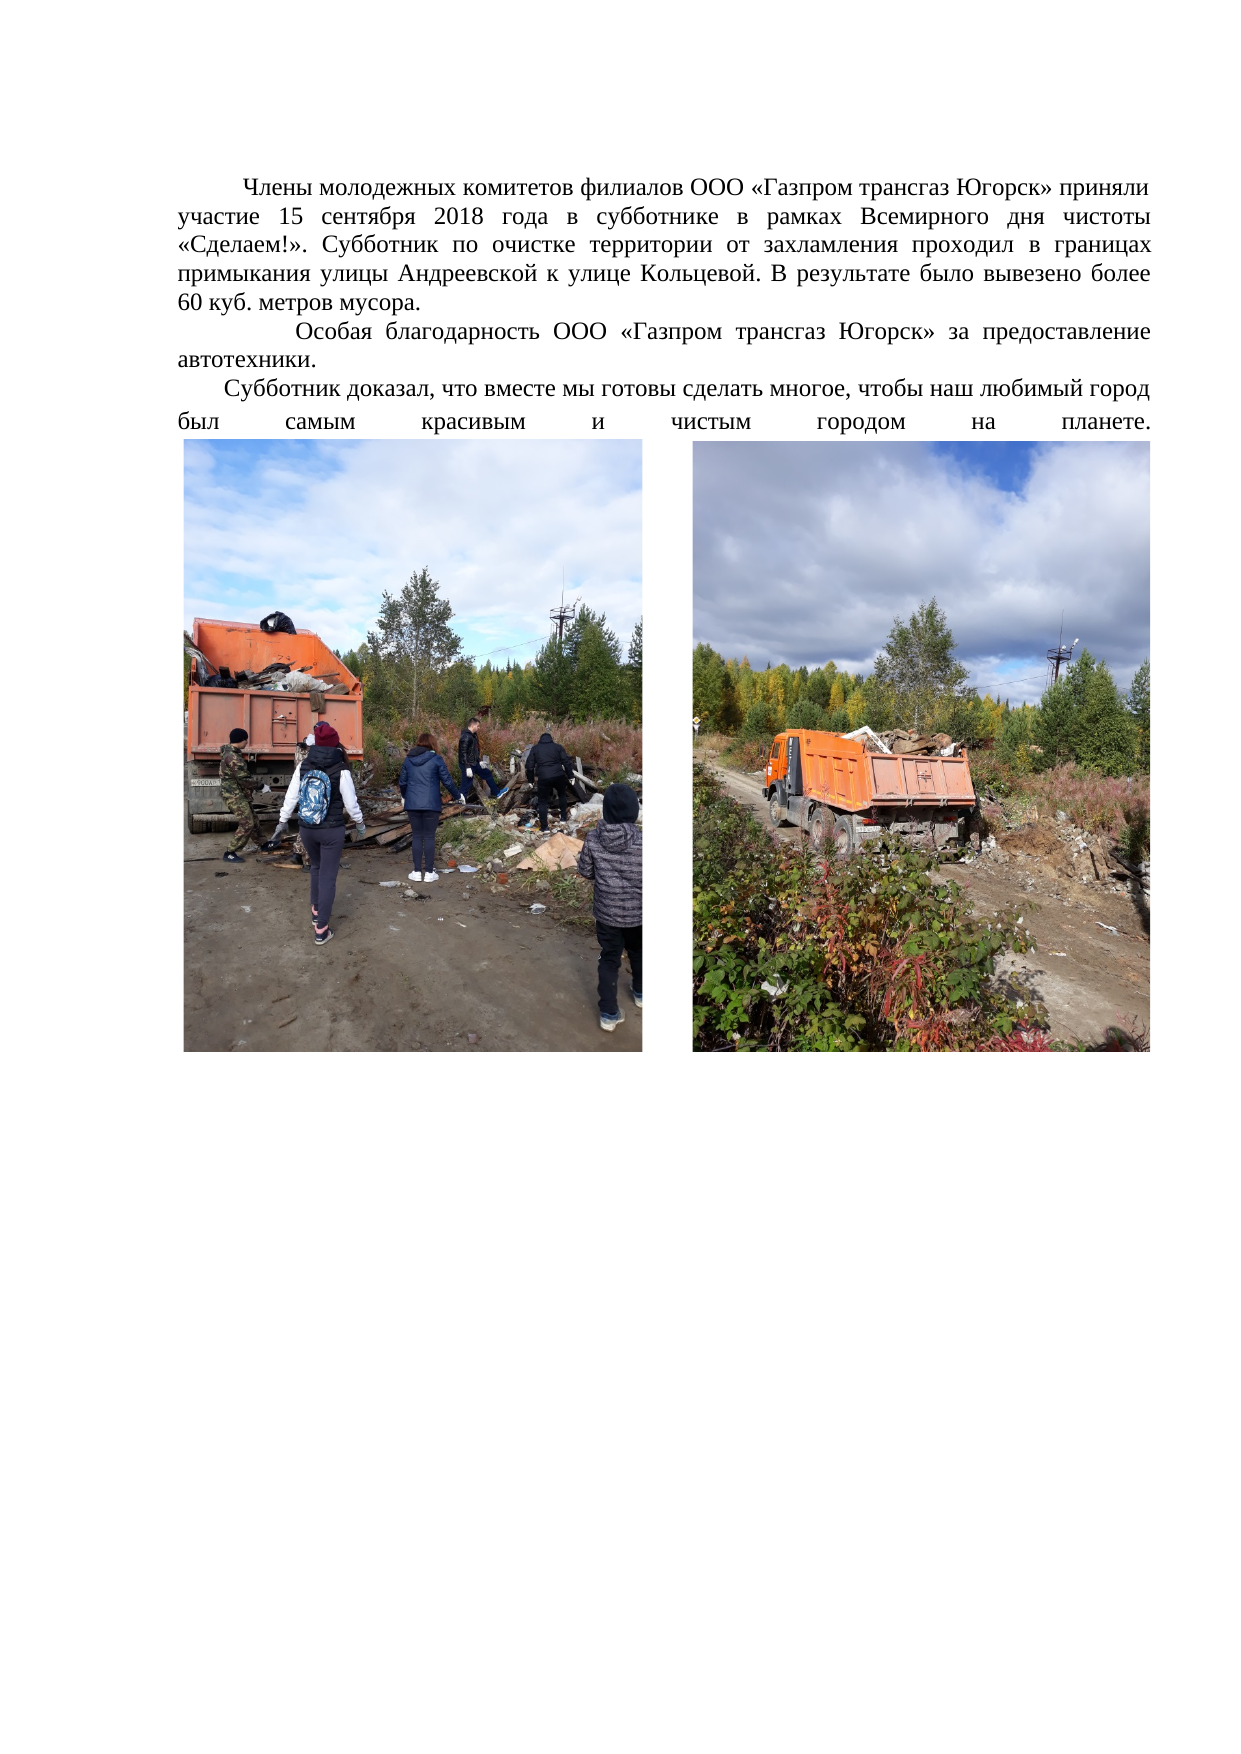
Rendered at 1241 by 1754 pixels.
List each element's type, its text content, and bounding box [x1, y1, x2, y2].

text Члены молодежных комитетов филиалов ООО «Газпром трансгаз Югорск» приняли участие 15 сентября 2018 года в субботнике в рамках Всемирного дня чистоты «Сделаем!». Субботник по очистке территории от захламления проходил в границах примыкания улицы Андреевской к улице Кольцевой. В результате было вывезено более 60 куб. метров мусора. [177, 172, 1152, 316]
picture [692, 441, 1151, 1052]
text Особая благодарность ООО «Газпром трансгаз Югорск» за предоставление автотехники. [177, 316, 1152, 373]
picture [183, 439, 643, 1052]
